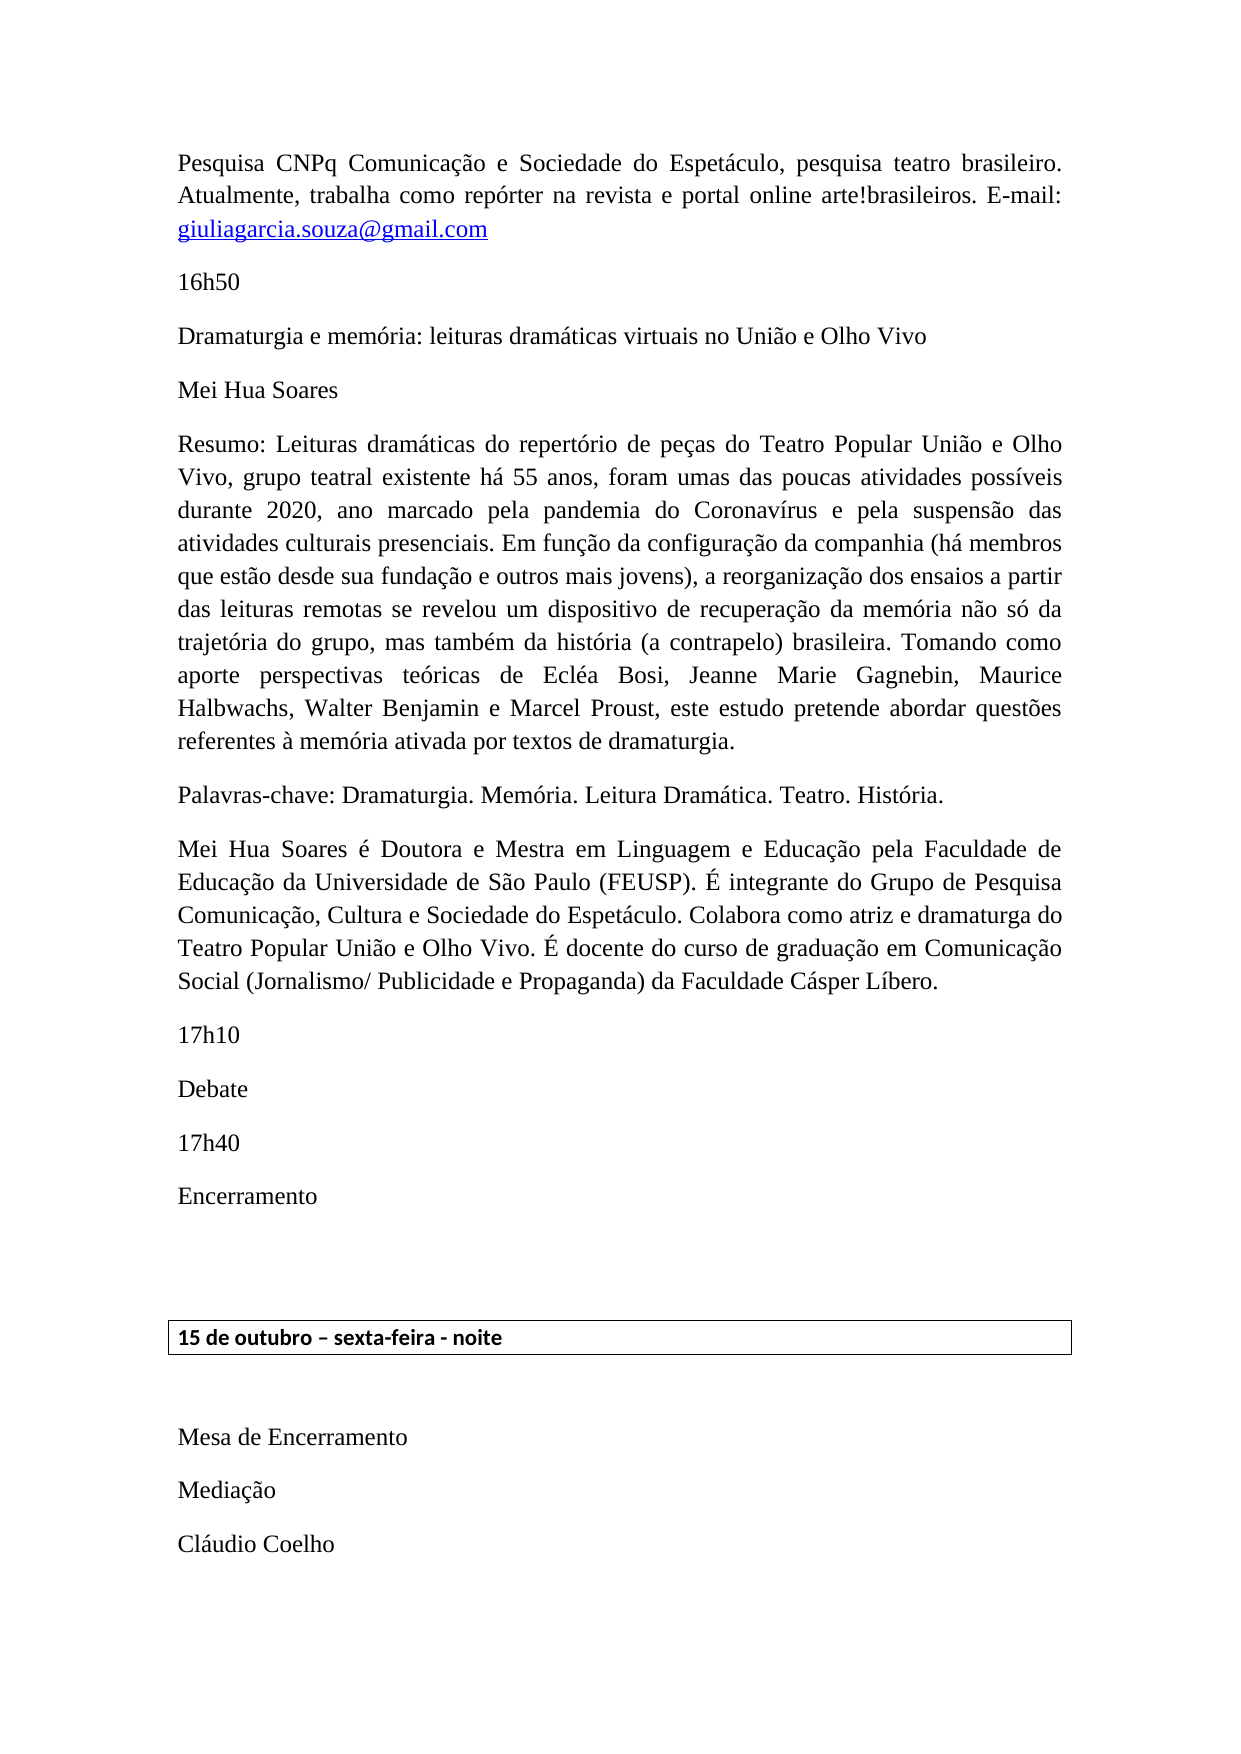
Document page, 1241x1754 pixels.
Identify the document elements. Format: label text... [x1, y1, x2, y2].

text Palavras-chave: Dramaturgia. Memória. Leitura Dramática. Teatro. História. [177, 780, 1063, 809]
text 15 de outubro – sexta-feira - noite [169, 1321, 1071, 1354]
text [177, 148, 1063, 242]
text Mei Hua Soares [177, 375, 1063, 404]
text Encerramento [177, 1181, 1063, 1210]
text Cláudio Coelho [177, 1529, 1063, 1558]
text Resumo: Leituras dramáticas do repertório de peças do Teatro Popular União e Olho Vivo, grupo teatral existente há 55 anos, foram umas das poucas atividades possíveis durante 2020, ano marcado pela pandemia do Coronavírus e pela suspensão das atividades culturais presenciais. Em função da configuração da companhia (há membros que estão desde sua fundação e outros mais jovens), a reorganização dos ensaios a partir das leituras remotas se revelou um dispositivo de recuperação da memória não só da trajetória do grupo, mas também da história (a contrapelo) brasileira. Tomando como aporte perspectivas teóricas de Ecléa Bosi, Jeanne Marie Gagnebin, Maurice Halbwachs, Walter Benjamin e Marcel Proust, este estudo pretende abordar questões referentes à memória ativada por textos de dramaturgia. [177, 429, 1063, 755]
text 16h50 [177, 267, 1063, 296]
text Mesa de Encerramento [177, 1422, 1063, 1450]
text Debate [177, 1074, 1063, 1102]
text Mediação [177, 1476, 1063, 1504]
text 17h10 [177, 1020, 1063, 1049]
text Mei Hua Soares é Doutora e Mestra em Linguagem e Educação pela Faculdade de Educação da Universidade de São Paulo (FEUSP). É integrante do Grupo de Pesquisa Comunicação, Cultura e Sociedade do Espetáculo. Colabora como atriz e dramaturga do Teatro Popular União e Olho Vivo. É docente do curso de graduação em Comunicação Social (Jornalismo/ Publicidade e Propaganda) da Faculdade Cásper Líbero. [177, 834, 1063, 995]
text 17h40 [177, 1128, 1063, 1156]
text Dramaturgia e memória: leituras dramáticas virtuais no União e Olho Vivo [177, 321, 1063, 350]
